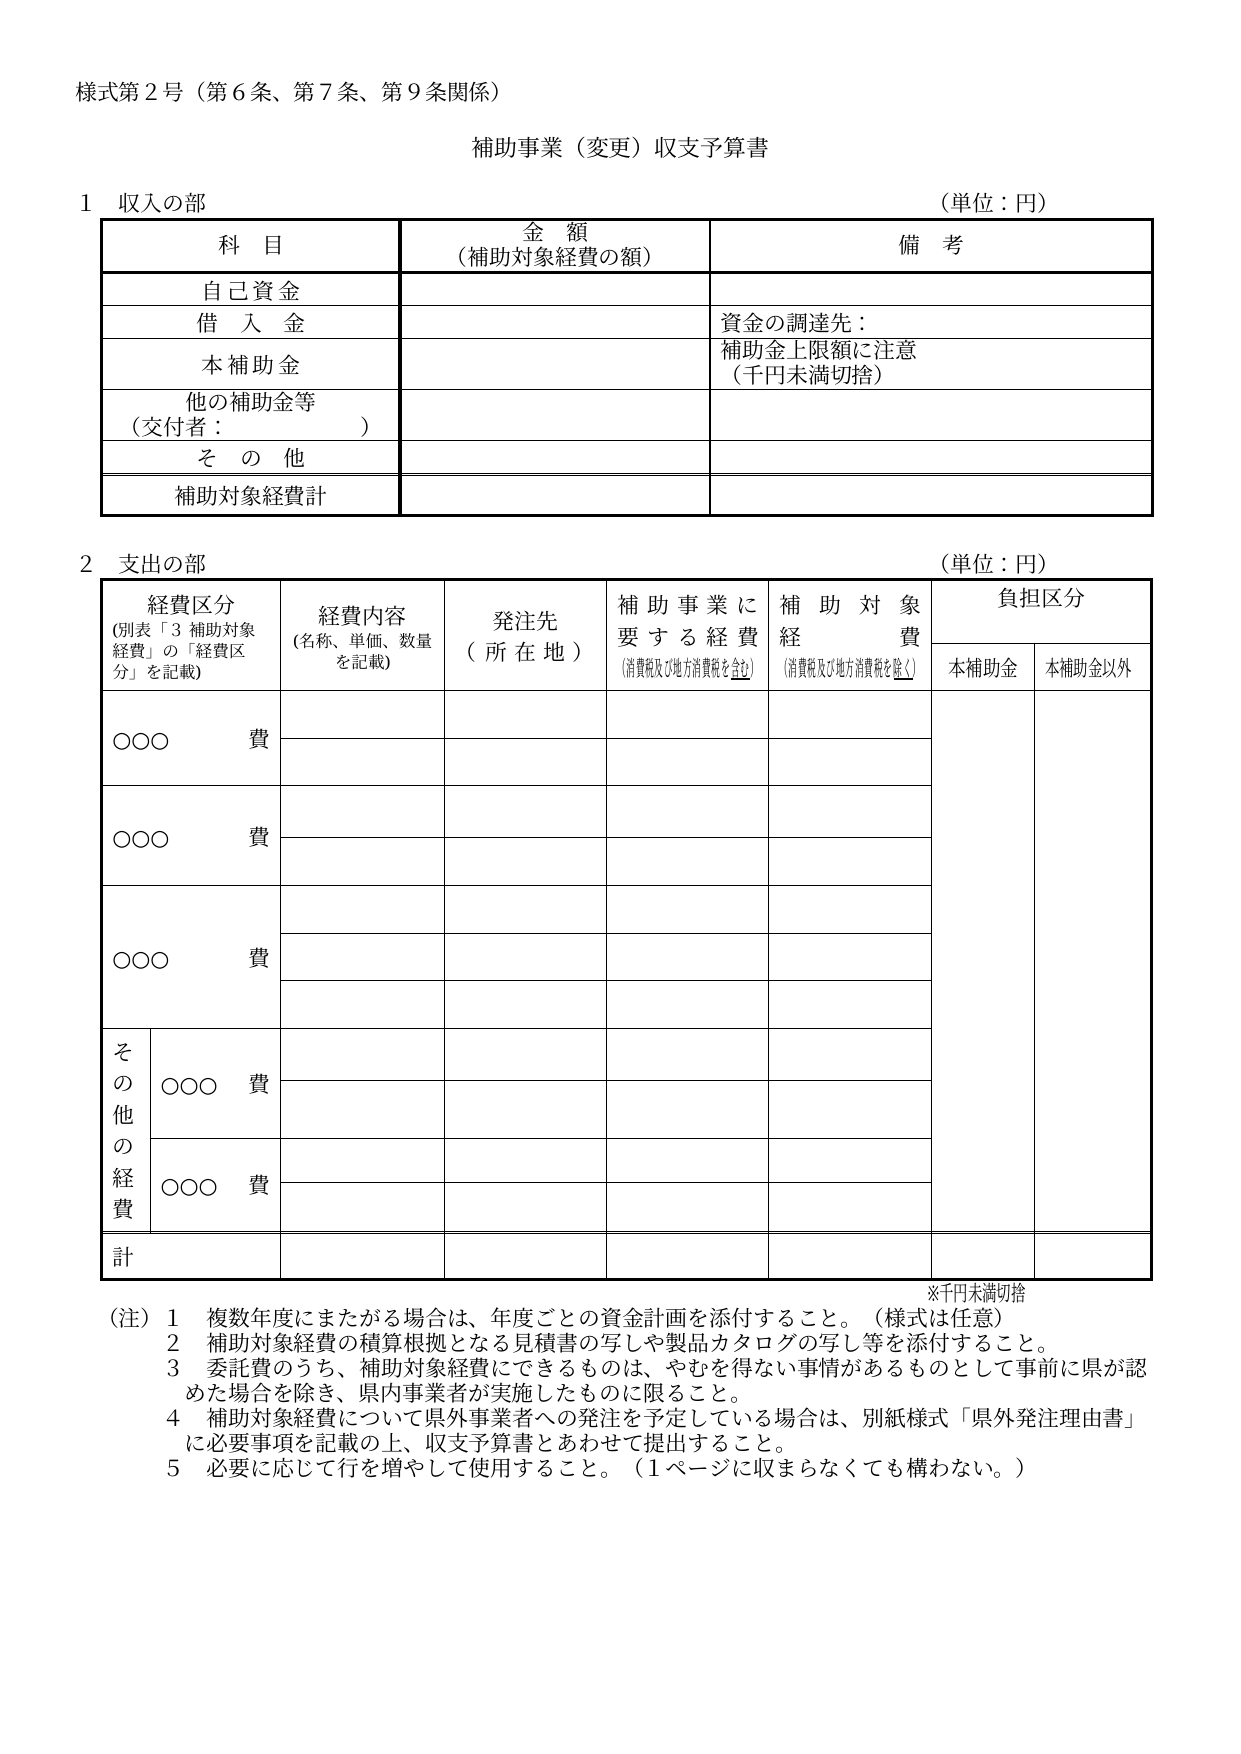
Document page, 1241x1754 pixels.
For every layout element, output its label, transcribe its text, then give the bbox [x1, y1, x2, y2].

table_cell [769, 838, 931, 885]
table_cell [445, 691, 606, 737]
table_cell [607, 1139, 768, 1182]
text ※千円未満切捨 [927, 1281, 1165, 1306]
table_cell [607, 1081, 768, 1137]
table_header 科 目 [103, 221, 398, 271]
table_cell [445, 786, 606, 837]
table_cell 本補助金以外 [1035, 644, 1150, 690]
table_cell 資金の調達先： [711, 306, 1151, 338]
table_cell 借 入 金 [103, 306, 398, 338]
table_cell [281, 886, 444, 933]
table_cell [769, 1234, 931, 1278]
table_cell [281, 739, 444, 785]
table_cell 補助金上限額に注意 （千円未満切捨） [711, 339, 1151, 389]
table_cell [769, 691, 931, 737]
table_cell 本補助金 [932, 644, 1034, 690]
table_cell [445, 739, 606, 785]
table_cell そ の 他 [103, 441, 398, 472]
table_cell [769, 1029, 931, 1080]
table_cell 他の補助金等 （交付者： ） [103, 390, 398, 440]
text ２ 支出の部 （単位：円） [75, 547, 1165, 578]
table_cell [607, 739, 768, 785]
table_header 発注先 （所在地） [445, 581, 606, 690]
table_cell [607, 886, 768, 933]
table_cell [769, 1183, 931, 1231]
text 様式第２号（第６条、第７条、第９条関係） [75, 75, 1165, 106]
table_cell [445, 1234, 606, 1278]
table_cell [769, 1139, 931, 1182]
table_cell [281, 1029, 444, 1080]
table_cell 自己資金 [103, 274, 398, 305]
table_cell [607, 1029, 768, 1080]
table_cell [402, 274, 709, 305]
text ４ 補助対象経費について県外事業者への発注を予定している場合は、別紙様式「県外発注理由書」に必要事項を記載の上、収支予算書とあわせて提出すること。 [162, 1406, 1165, 1456]
table_cell [711, 476, 1151, 514]
table_cell [607, 981, 768, 1027]
text （注）１ 複数年度にまたがる場合は、年度ごとの資金計画を添付すること。（様式は任意） [75, 1306, 1165, 1331]
table_cell 本補助金 [103, 339, 398, 389]
table_cell ○○○費 [103, 786, 280, 885]
table_header 補助対象 経費 （消費税及び地方消費税を除く） [769, 581, 931, 690]
table_cell [445, 1029, 606, 1080]
table_cell [281, 1234, 444, 1278]
table_cell [445, 1081, 606, 1137]
table_cell 計 [103, 1234, 280, 1278]
text ５ 必要に応じて行を増やして使用すること。（１ページに収まらなくても構わない。） [162, 1456, 1165, 1481]
table_cell その他の経費 [103, 1029, 150, 1231]
table_cell [769, 1081, 931, 1137]
table_cell [769, 786, 931, 837]
table_cell [769, 934, 931, 980]
table_cell [281, 786, 444, 837]
table_cell [281, 691, 444, 737]
table_cell [607, 838, 768, 885]
table_cell [607, 786, 768, 837]
table_cell [402, 306, 709, 338]
table_cell [769, 739, 931, 785]
text ３ 委託費のうち、補助対象経費にできるものは、やむを得ない事情があるものとして事前に県が認めた場合を除き、県内事業者が実施したものに限ること。 [162, 1356, 1165, 1406]
table_cell [769, 886, 931, 933]
table_cell [445, 838, 606, 885]
table_cell [711, 441, 1151, 472]
table_cell [281, 934, 444, 980]
table_cell [445, 934, 606, 980]
table_cell [445, 886, 606, 933]
table_cell ○○○費 [151, 1029, 280, 1137]
table_cell ○○○費 [103, 886, 280, 1027]
table_cell 補助対象経費計 [103, 476, 398, 514]
table_cell [932, 691, 1034, 1231]
table_cell [711, 390, 1151, 440]
table_cell [1035, 1234, 1150, 1278]
table_cell [607, 934, 768, 980]
table_cell [402, 390, 709, 440]
table_header 経費区分 (別表「３ 補助対象経費」の「経費区分」を記載) [103, 581, 280, 690]
table_cell [1035, 691, 1150, 1231]
table_cell [402, 441, 709, 472]
table_header 補助事業に 要する経費 （消費税及び地方消費税を含む） [607, 581, 768, 690]
table_cell [711, 274, 1151, 305]
table_cell ○○○費 [103, 691, 280, 785]
table_cell [281, 1139, 444, 1182]
table_cell [281, 981, 444, 1027]
table_cell [402, 476, 709, 514]
table_cell [281, 1183, 444, 1231]
table_cell [607, 1183, 768, 1231]
text ２ 補助対象経費の積算根拠となる見積書の写しや製品カタログの写し等を添付すること。 [162, 1331, 1165, 1356]
table_header 経費内容 (名称、単価、数量を記載) [281, 581, 444, 690]
table_header 負担区分 [932, 581, 1150, 643]
table_cell [445, 1139, 606, 1182]
table_cell [281, 838, 444, 885]
table_cell [932, 1234, 1034, 1278]
table_cell [445, 981, 606, 1027]
text １ 収入の部 （単位：円） [75, 186, 1165, 218]
table_cell [281, 1081, 444, 1137]
table_cell [769, 981, 931, 1027]
table_header 金 額 （補助対象経費の額） [402, 221, 709, 271]
table_cell ○○○費 [151, 1139, 280, 1231]
text 補助事業（変更）収支予算書 [75, 136, 1165, 161]
table_cell [445, 1183, 606, 1231]
table_cell [607, 691, 768, 737]
table_header 備 考 [711, 221, 1151, 271]
table_cell [402, 339, 709, 389]
table_cell [607, 1234, 768, 1278]
